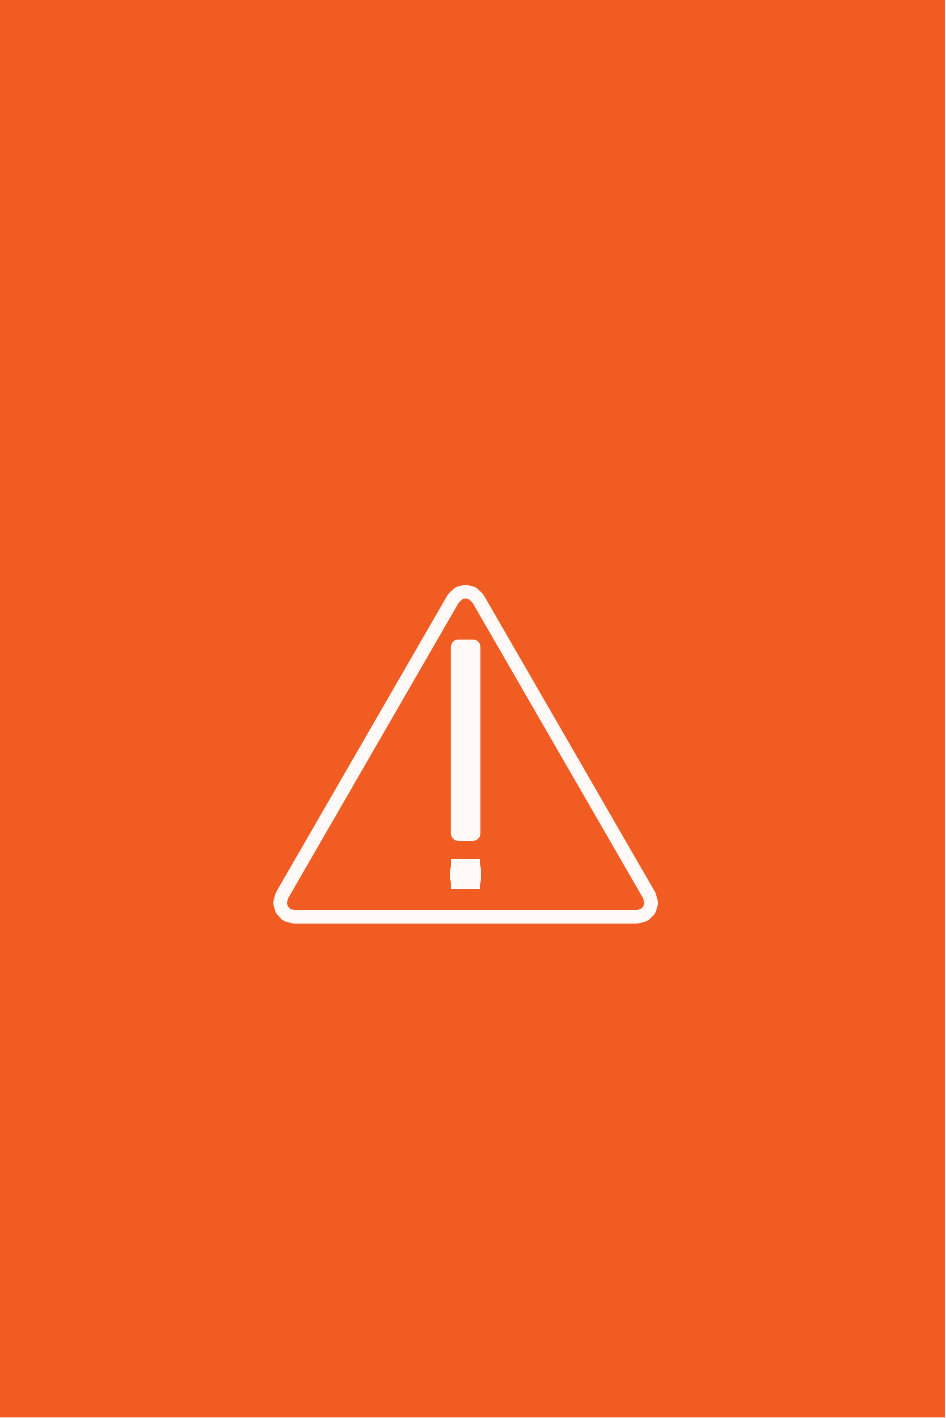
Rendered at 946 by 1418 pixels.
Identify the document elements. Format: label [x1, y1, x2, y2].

picture [450, 859, 481, 889]
